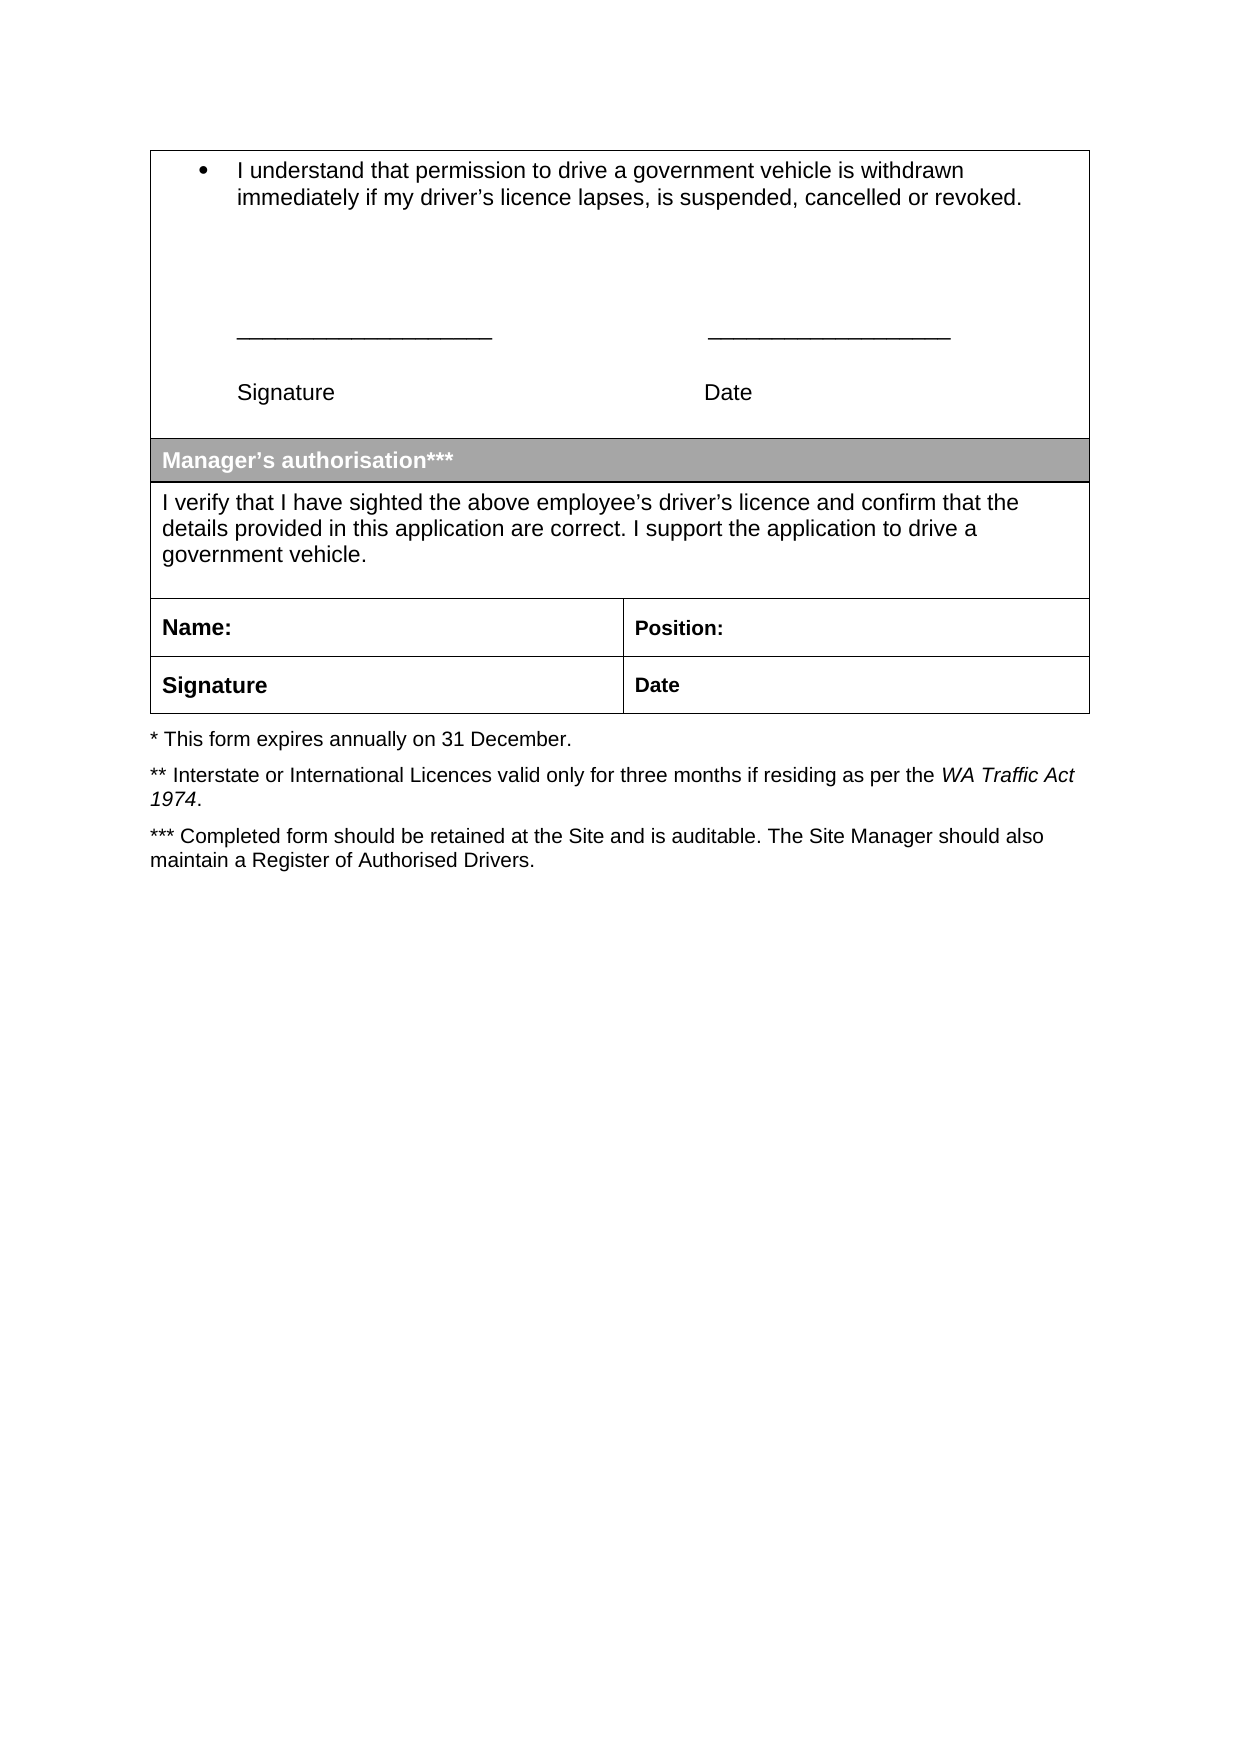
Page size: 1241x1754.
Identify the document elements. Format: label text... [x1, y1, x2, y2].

table_cell I verify that I have sighted the above employee’s driver’s licence and confirm that the details provided in this application are correct. I support the application to drive a government vehicle. [151, 483, 1089, 598]
table_cell Manager’s authorisation*** [151, 439, 1089, 481]
table_cell Signature [151, 657, 623, 713]
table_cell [151, 151, 1089, 438]
table_cell Date [624, 657, 1089, 713]
table_cell Position: [624, 599, 1089, 656]
text * This form expires annually on 31 December. [150, 727, 1090, 751]
table_cell Name: [151, 599, 623, 656]
text *** Completed form should be retained at the Site and is auditable. The Site Manager should also maintain a Register of Authorised Drivers. [150, 823, 1090, 871]
text ** Interstate or International Licences valid only for three months if residing as per the WA Traffic Act 1974. [150, 763, 1090, 811]
